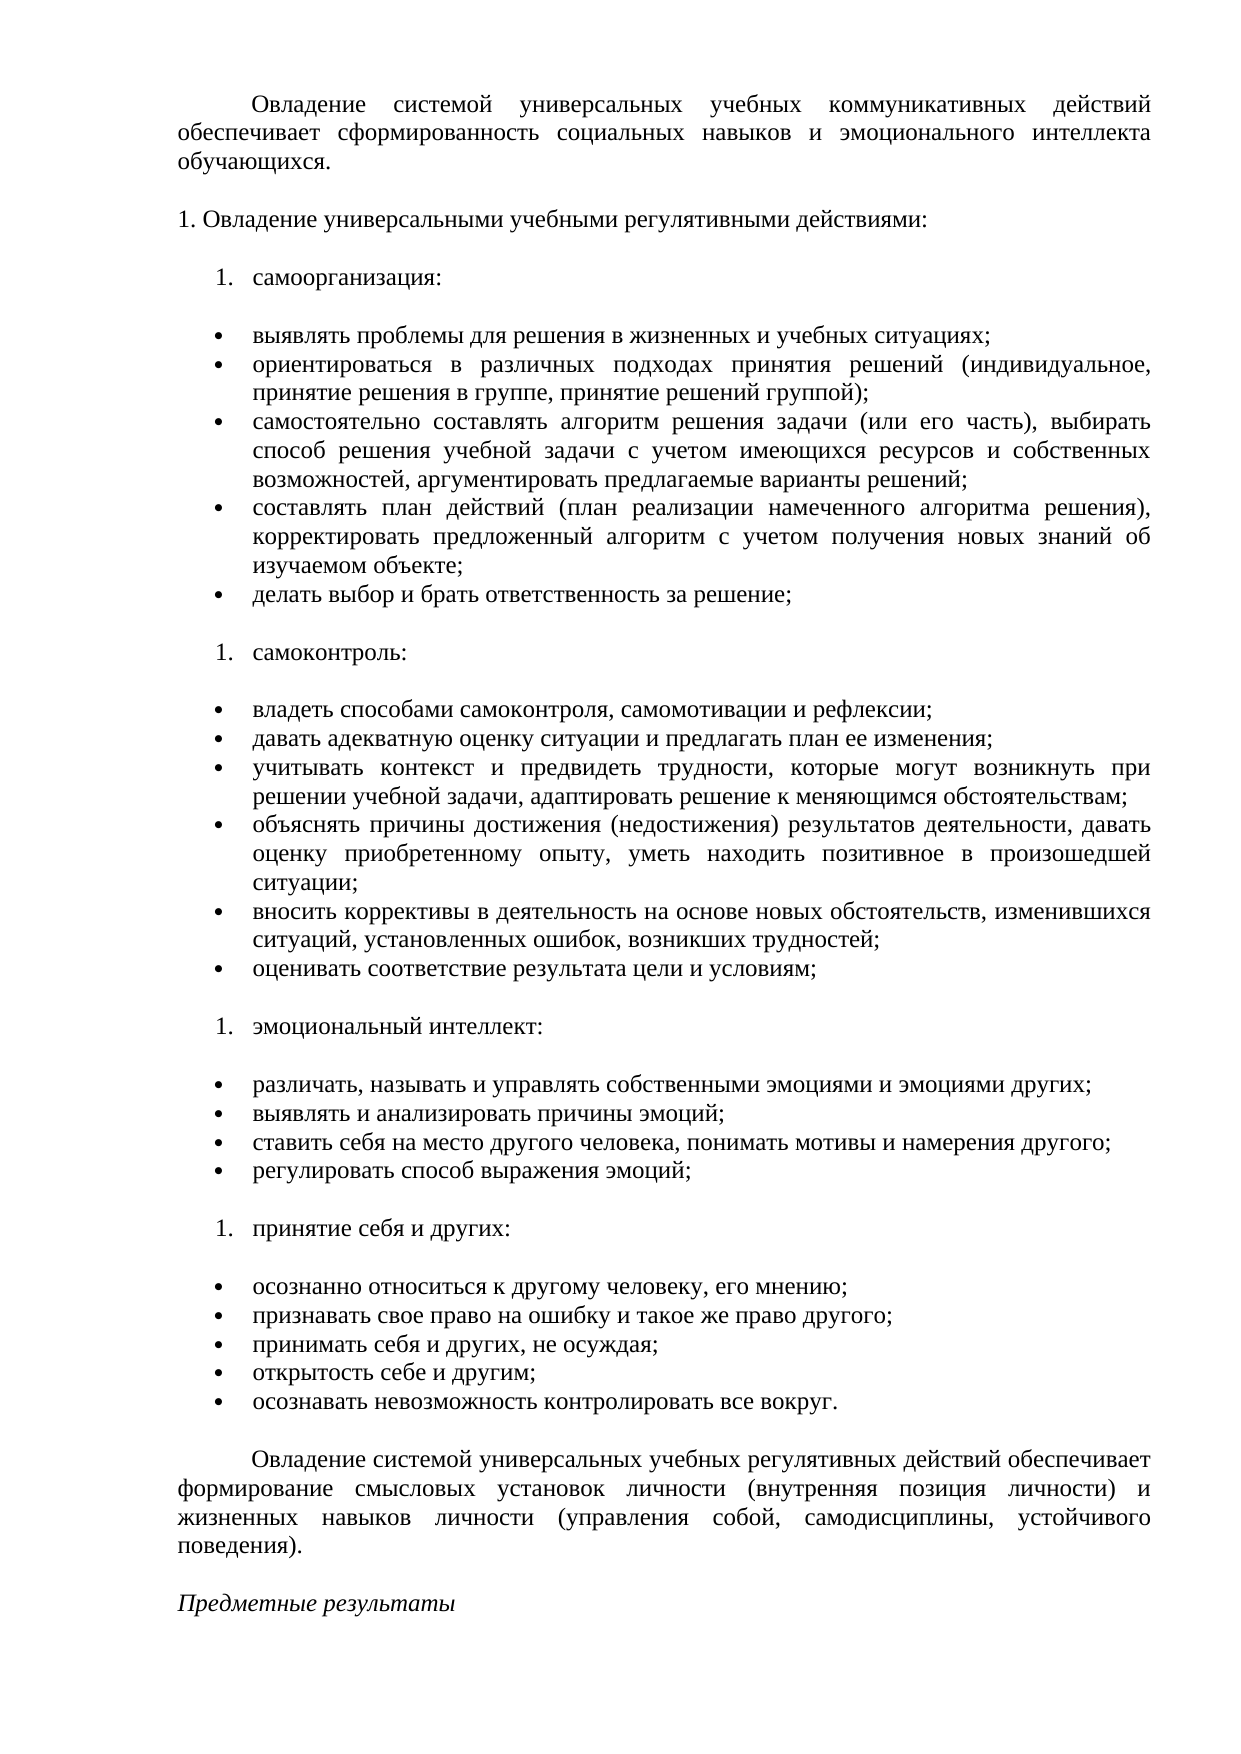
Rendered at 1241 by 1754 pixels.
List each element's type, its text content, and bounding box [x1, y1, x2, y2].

list эмоциональный интеллект: [215, 1011, 1152, 1040]
list составлять план действий (план реализации намеченного алгоритма решения), корректировать предложенный алгоритм с учетом получения новых знаний об изучаемом объекте; [215, 492, 1152, 579]
list осознанно относиться к другому человеку, его мнению; [215, 1271, 1152, 1300]
list объяснять причины достижения (недостижения) результатов деятельности, давать оценку приобретенному опыту, уметь находить позитивное в произошедшей ситуации; [215, 809, 1152, 896]
list принимать себя и других, не осуждая; [215, 1329, 1152, 1357]
list открытость себе и другим; [215, 1357, 1152, 1386]
list самостоятельно составлять алгоритм решения задачи (или его часть), выбирать способ решения учебной задачи с учетом имеющихся ресурсов и собственных возможностей, аргументировать предлагаемые варианты решений; [215, 406, 1152, 492]
list регулировать способ выражения эмоций; [215, 1155, 1152, 1184]
text Предметные результаты [177, 1588, 1152, 1617]
list ориентироваться в различных подходах принятия решений (индивидуальное, принятие решения в группе, принятие решений группой); [215, 349, 1152, 406]
list делать выбор и брать ответственность за решение; [215, 579, 1152, 607]
list выявлять проблемы для решения в жизненных и учебных ситуациях; [215, 320, 1152, 349]
list самоорганизация: [215, 262, 1152, 291]
list различать, называть и управлять собственными эмоциями и эмоциями других; [215, 1069, 1152, 1098]
list самоконтроль: [215, 637, 1152, 665]
text Овладение системой универсальных учебных регулятивных действий обеспечивает формирование смысловых установок личности (внутренняя позиция личности) и жизненных навыков личности (управления собой, самодисциплины, устойчивого поведения). [177, 1444, 1152, 1559]
list давать адекватную оценку ситуации и предлагать план ее изменения; [215, 723, 1152, 752]
list оценивать соответствие результата цели и условиям; [215, 953, 1152, 982]
list признавать свое право на ошибку и такое же право другого; [215, 1300, 1152, 1329]
text 1. Овладение универсальными учебными регулятивными действиями: [177, 204, 1152, 233]
list учитывать контекст и предвидеть трудности, которые могут возникнуть при решении учебной задачи, адаптировать решение к меняющимся обстоятельствам; [215, 752, 1152, 809]
list владеть способами самоконтроля, самомотивации и рефлексии; [215, 694, 1152, 723]
list вносить коррективы в деятельность на основе новых обстоятельств, изменившихся ситуаций, установленных ошибок, возникших трудностей; [215, 896, 1152, 953]
text Овладение системой универсальных учебных коммуникативных действий обеспечивает сформированность социальных навыков и эмоционального интеллекта обучающихся. [177, 89, 1152, 175]
list ставить себя на место другого человека, понимать мотивы и намерения другого; [215, 1127, 1152, 1155]
list выявлять и анализировать причины эмоций; [215, 1098, 1152, 1127]
list осознавать невозможность контролировать все вокруг. [215, 1386, 1152, 1415]
list принятие себя и других: [215, 1213, 1152, 1242]
